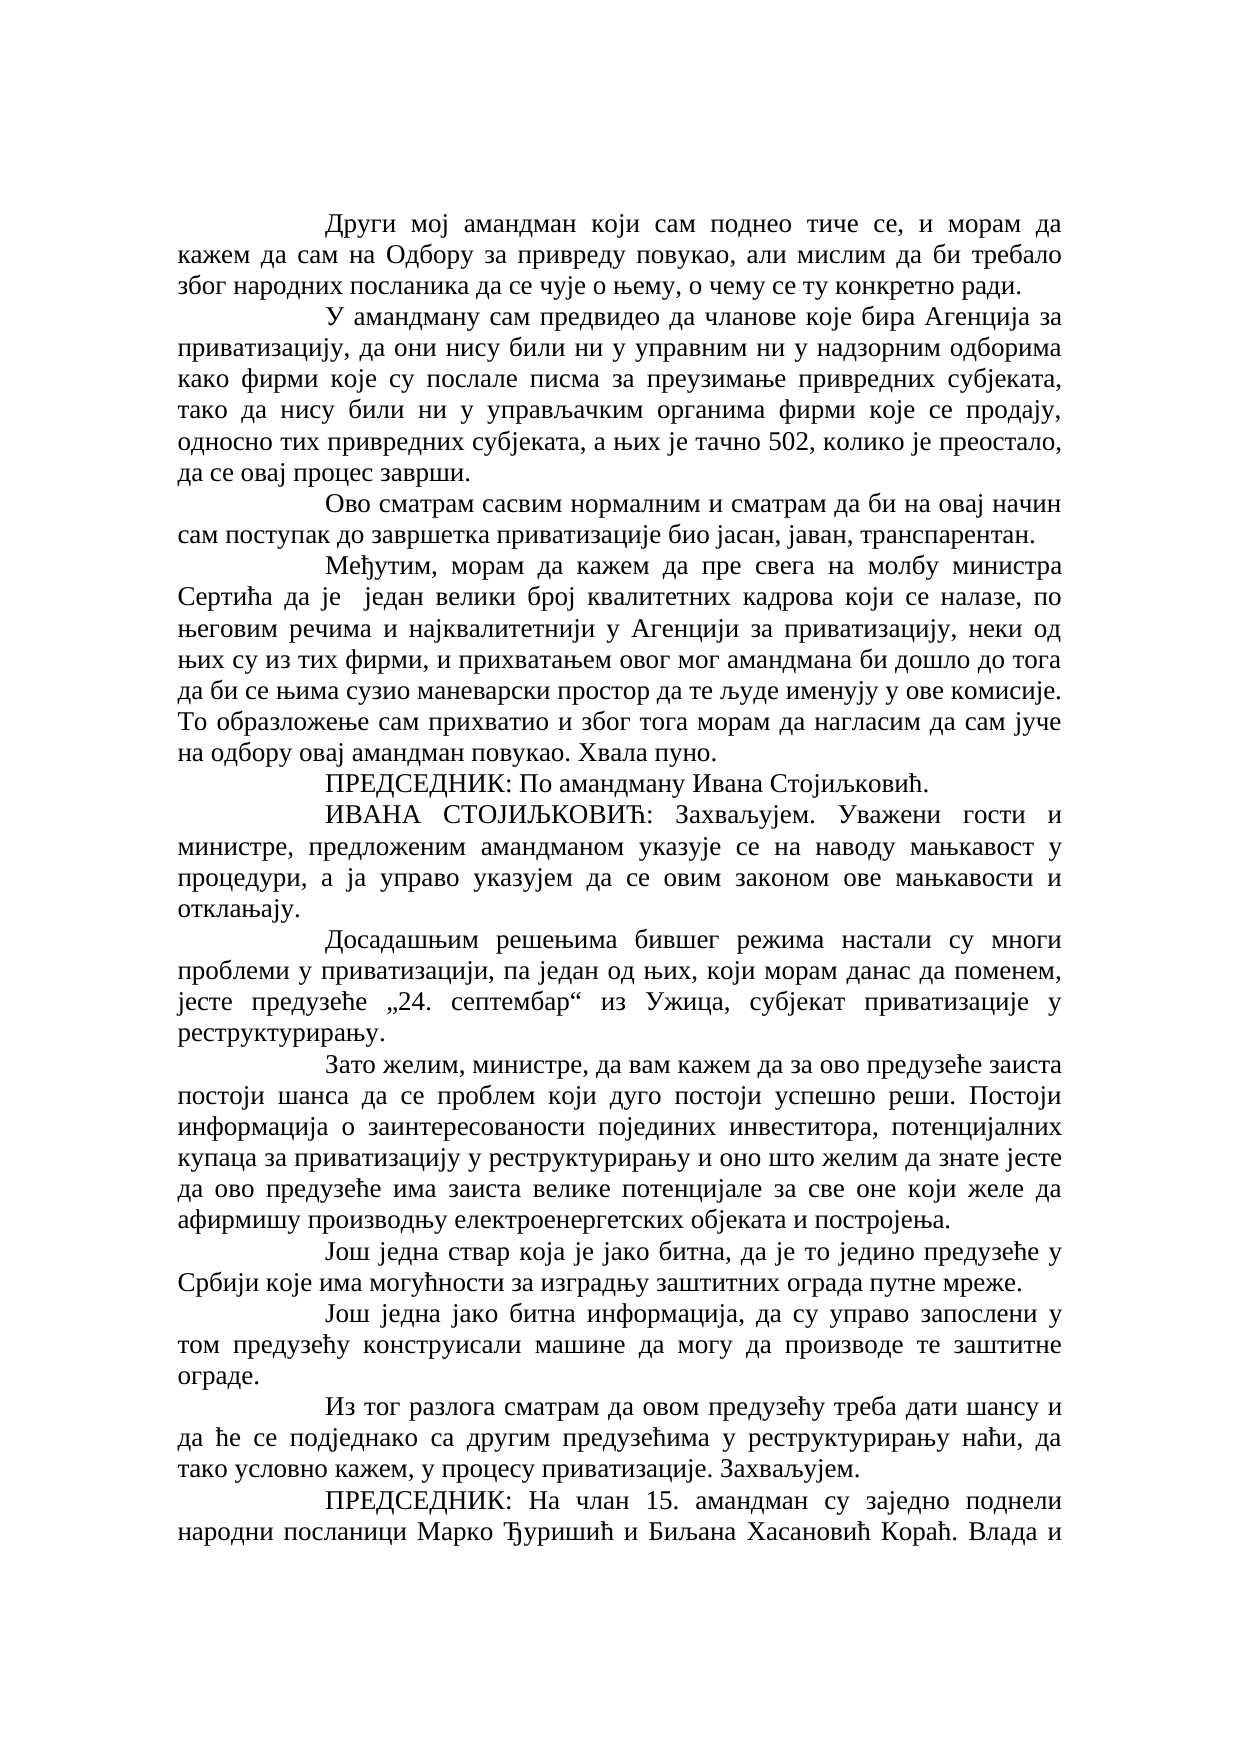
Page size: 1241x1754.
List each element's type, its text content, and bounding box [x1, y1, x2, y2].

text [177, 1484, 1063, 1546]
text Још једна ствар која је јако битна, да је то једино предузеће у Србији које има могућности за изградњу заштитних ограда путне мреже. [177, 1234, 1063, 1297]
text Досадашњим решењима бившег режима настали су многи проблеми у приватизацији, па један од њих, који морам данас да поменем, јесте предузеће „24. септембар“ из Ужица, субјекат приватизације у реструктурирању. [177, 923, 1063, 1048]
text Зато желим, министре, да вам кажем да за ово предузеће заиста постоји шанса да се проблем који дуго постоји успешно реши. Постоји информација о заинтересованости појединих инвеститора, потенцијалних купаца за приватизацију у реструктурирању и оно што желим да знате јесте да ово предузеће има заиста велике потенцијале за све оне који желе да афирмишу производњу електроенергетских објеката и постројења. [177, 1048, 1063, 1234]
text Међутим, морам да кажем да пре свега на молбу министра Сертића да је један велики број квалитетних кадрова који се налазе, по његовим речима и најквалитетнији у Агенцији за приватизацију, неки од њих су из тих фирми, и прихватањем овог мог амандмана би дошло до тога да би се њима сузио маневарски простор да те људе именују у ове комисије. То образложење сам прихватио и због тога морам да нагласим да сам јуче на одбору овај амандман повукао. Хвала пуно. [177, 549, 1063, 767]
text Из тог разлога сматрам да овом предузећу треба дати шансу и да ће се подједнако са другим предузећима у реструктурирању наћи, да тако условно кажем, у процесу приватизације. Захваљујем. [177, 1390, 1063, 1484]
text ИВАНА СТОЈИЉКОВИЋ: Захваљујем. Уважени гости и министре, предложеним амандманом указује се на наводу мањкавост у процедури, а ја управо указујем да се овим законом ове мањкавости и отклањају. [177, 798, 1063, 923]
text Још једна јако битна информација, да су управо запослени у том предузећу конструисали машине да могу да производе те заштитне ограде. [177, 1297, 1063, 1390]
text Ово сматрам сасвим нормалним и сматрам да би на овај начин сам поступак до завршетка приватизације био јасан, јаван, транспарентан. [177, 487, 1063, 549]
text У амандману сам предвидео да чланове које бира Агенција за приватизацију, да они нису били ни у управним ни у надзорним одборима како фирми које су послале писма за преузимање привредних субјеката, тако да нису били ни у управљачким органима фирми које се продају, односно тих привредних субјеката, а њих је тачно 502, колико је преостало, да се овај процес заврши. [177, 300, 1063, 487]
text ПРЕДСЕДНИК: По амандману Ивана Стојиљковић. [177, 767, 1063, 798]
text Други мој амандман који сам поднео тиче се, и морам да кажем да сам на Одбору за привреду повукао, али мислим да би требало због народних посланика да се чује о њему, о чему се ту конкретно ради. [177, 207, 1063, 300]
